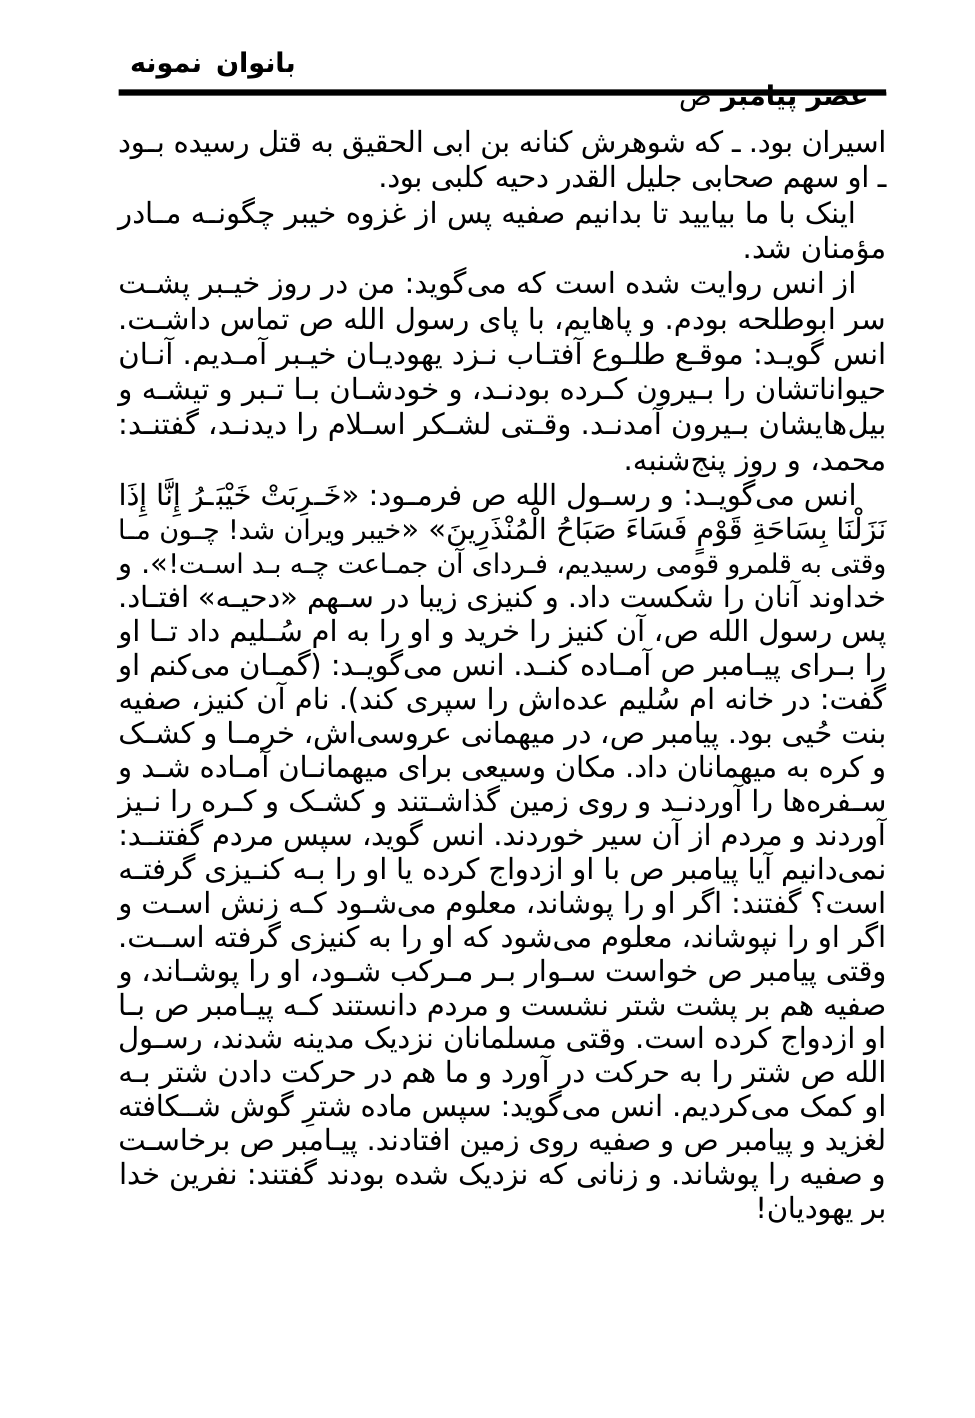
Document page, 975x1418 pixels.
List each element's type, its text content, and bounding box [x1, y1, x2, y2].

text اینک با ما بیایید تا بدانیم صفیه پس از غزوه خیبر چگونه مادر مؤمنان شد. [118, 196, 886, 265]
text انس می‌گوید: و رسول الله ص فرمود: «خَرِبَتْ خَيْبَرُ إِنَّا إِذَا نَزَلْنَا بِسَاحَةِ قَوْمٍ فَسَاءَ صَبَاحُ الْمُنْذَرِينَ» «خیبر ویران شد! چون ما وقتی به قلمرو قومی رسیدیم، فردای آن جماعت چه بد است!». و خداوند آنان را شکست داد. و کنیزی زیبا در سهم «دحیه» افتاد. پس رسول الله ص، آن کنیز را خرید و او را به ام سُلیم داد تا او را برای پیامبر ص آماده کند. انس می‌گوید: (گمان می‌کنم او گفت: در خانه ام سُلیم عده‌اش را سپری کند). نام آن کنیز، صفیه بنت حُیی بود. پیامبر ص، در میهمانی عروسی‌اش، خرما و کشک و کره به میهمانان داد. مکان وسیعی برای میهمانان آماده شد و سفره‌ها را آوردند و روی زمین گذاشتند و کشک و کره را نیز آوردند و مردم از آن سیر خوردند. انس گوید، سپس مردم گفتند: نمی‌دانیم آیا پیامبر ص با او ازدواج کرده یا او را به کنیزی گرفته است؟ گفتند: اگر او را پوشاند، معلوم می‌شود که زنش است و اگر او را نپوشاند، معلوم می‌شود که او را به کنیزی گرفته است. وقتی پیامبر ص خواست سوار بر مرکب شود، او را پوشاند، و صفیه هم بر پشت شتر نشست و مردم دانستند که پیامبر ص با او ازدواج کرده است. وقتی مسلمانان نزدیک مدینه شدند، رسول الله ص شتر را به حرکت در آورد و ما هم در حرکت دادن شتر به او کمک می‌کردیم. انس می‌گوید: سپس ماده شترِ گوش شکافته لغزید و پیامبر ص و صفیه روی زمین افتادند. پیامبر ص برخاست و صفیه را پوشاند. و زنانی که نزدیک شده بودند گفتند: نفرین خدا بر یهودیان! [118, 478, 886, 1226]
text از انس روایت شده است که می‌گوید: من در روز خیبر پشت سر ابوطلحه بودم. و پاهایم، با پای رسول الله ص تماس داشت. انس گوید: موقع طلوع آفتاب نزد یهودیان خیبر آمدیم. آنان حیواناتشان را بیرون کرده بودند، و خودشان با تبر و تیشه و بیل‌هایشان بیرون آمدند. وقتی لشکر اسلام را دیدند، گفتند: محمد، و روز پنج‌شنبه. [118, 267, 886, 477]
